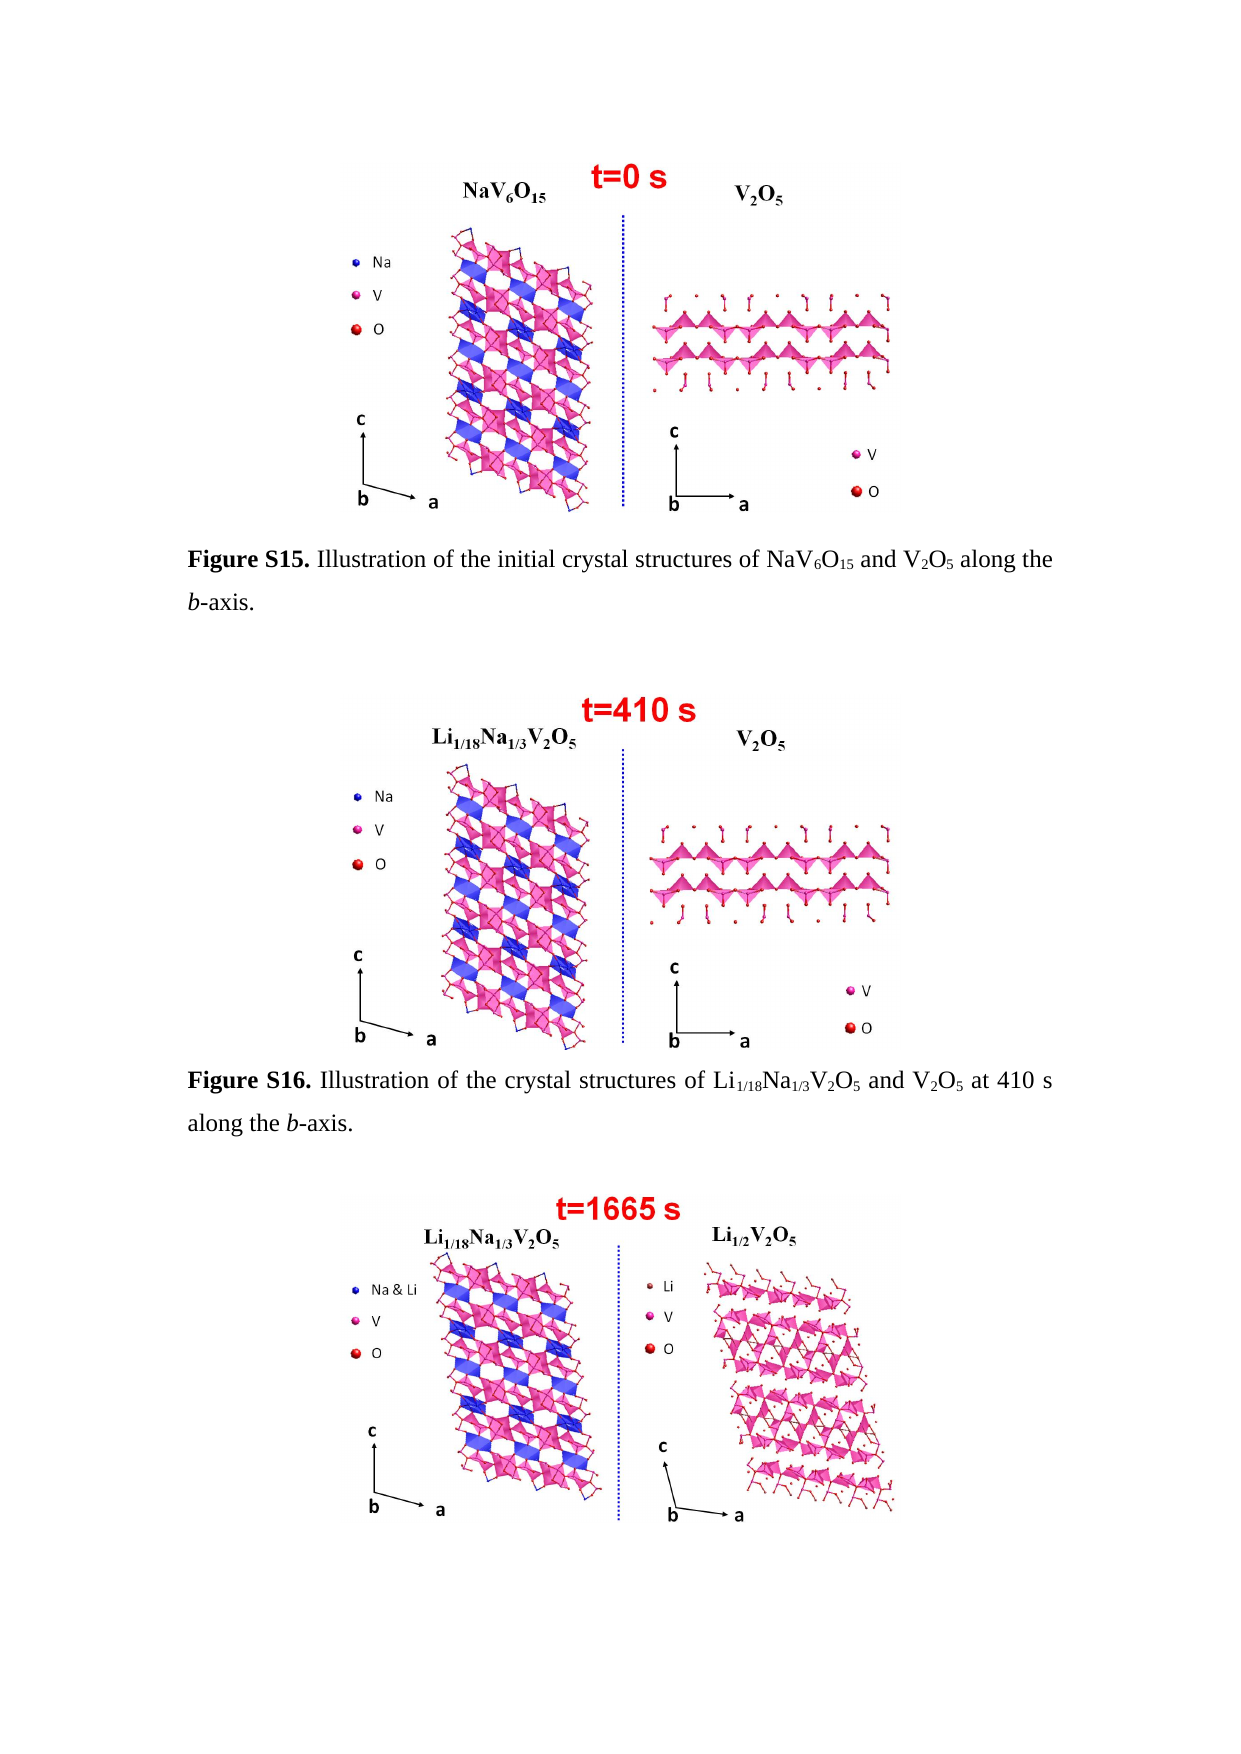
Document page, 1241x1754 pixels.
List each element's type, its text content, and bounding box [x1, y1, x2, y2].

picture [339, 162, 901, 513]
picture [339, 694, 901, 1050]
text Figure S16. Illustration of the crystal structures of Li1/18Na1/3V2O5 and V2O5 at 410 s along the b-axis. [187, 1065, 1053, 1137]
text Figure S15. Illustration of the initial crystal structures of NaV6O15 and V2O5 along the b-axis. [187, 544, 1053, 616]
picture [339, 1194, 901, 1523]
